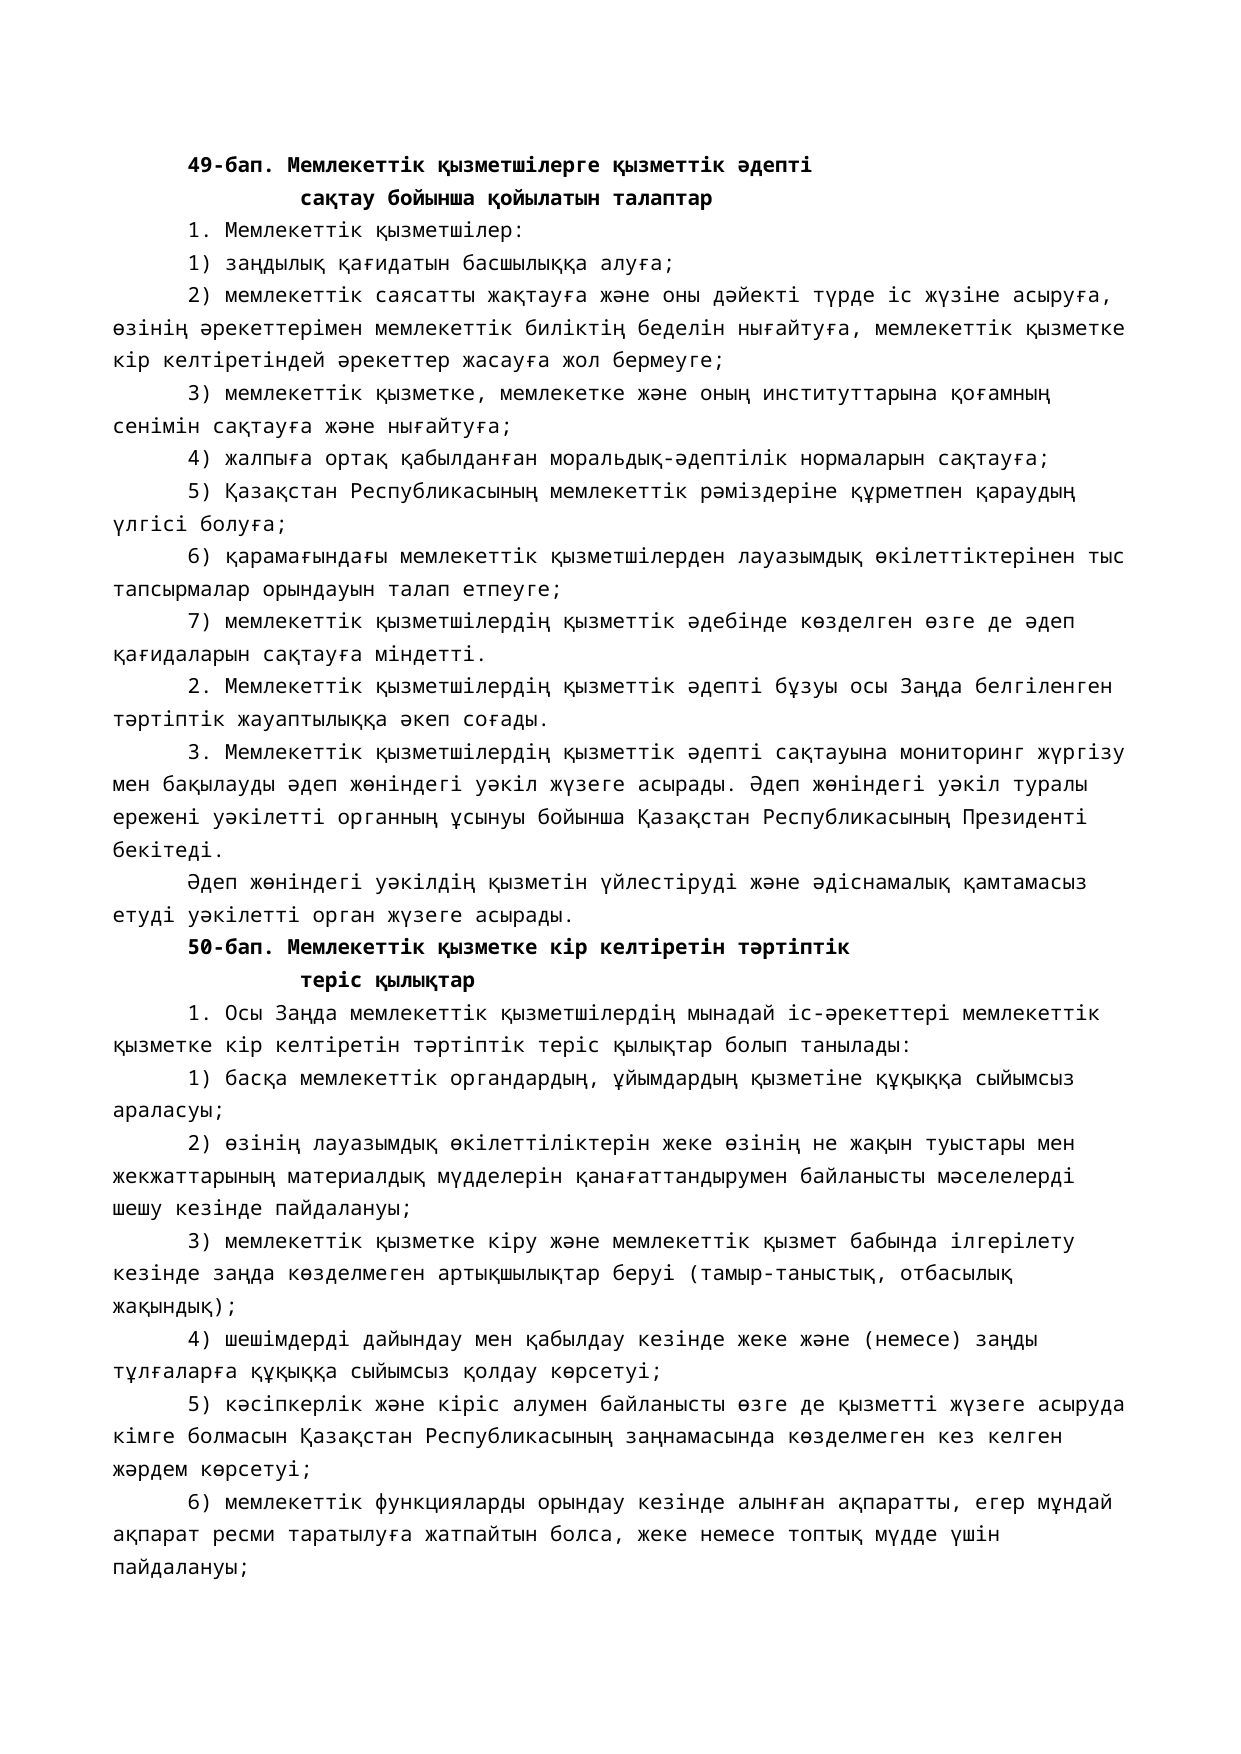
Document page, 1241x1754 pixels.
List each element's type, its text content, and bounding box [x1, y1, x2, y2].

text 1. Мемлекеттік қызметшілер: 1) заңдылық қағидатын басшылыққа алуға; 2) мемлекеттік саясатты жақтауға және оны дәйекті түрде іс жүзіне асыруға, өзінің әрекеттерімен мемлекеттік биліктің беделін нығайтуға, мемлекеттік қызметке кір келтіретіндей әрекеттер жасауға жол бермеуге; 3) мемлекеттік қызметке, мемлекетке және оның институттарына қоғамның сенімін сақтауға және нығайтуға; 4) жалпыға ортақ қабылданған моральдық-әдептілік нормаларын сақтауға; 5) Қазақстан Республикасының мемлекеттік рәміздеріне құрметпен қараудың үлгісі болуға; 6) қарамағындағы мемлекеттік қызметшілерден лауазымдық өкілеттіктерінен тыс тапсырмалар орындауын талап етпеуге; 7) мемлекеттік қызметшілердің қызметтік әдебінде көзделген өзге де әдеп қағидаларын сақтауға міндетті. 2. Мемлекеттік қызметшілердің қызметтік әдепті бұзуы осы Заңда белгіленген тәртіптік жауаптылыққа әкеп соғады. 3. Мемлекеттік қызметшілердің қызметтік әдепті сақтауына мониторинг жүргізу мен бақылауды әдеп жөніндегі уәкіл жүзеге асырады. Әдеп жөніндегі уәкіл туралы ережені уәкілетті органның ұсынуы бойынша Қазақстан Республикасының Президенті бекітеді. Әдеп жөніндегі уәкілдің қызметін үйлестіруді және әдіснамалық қамтамасыз етуді уәкілетті орган жүзеге асырады. [112, 215, 1128, 928]
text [112, 998, 1128, 1580]
text 50-бап. Мемлекеттік қызметке кір келтiретін тәртіптік теріс қылықтар [112, 932, 1128, 993]
text 49-бап. Мемлекеттік қызметшілерге қызметтік әдепті сақтау бойынша қойылатын талаптар [112, 150, 1128, 211]
